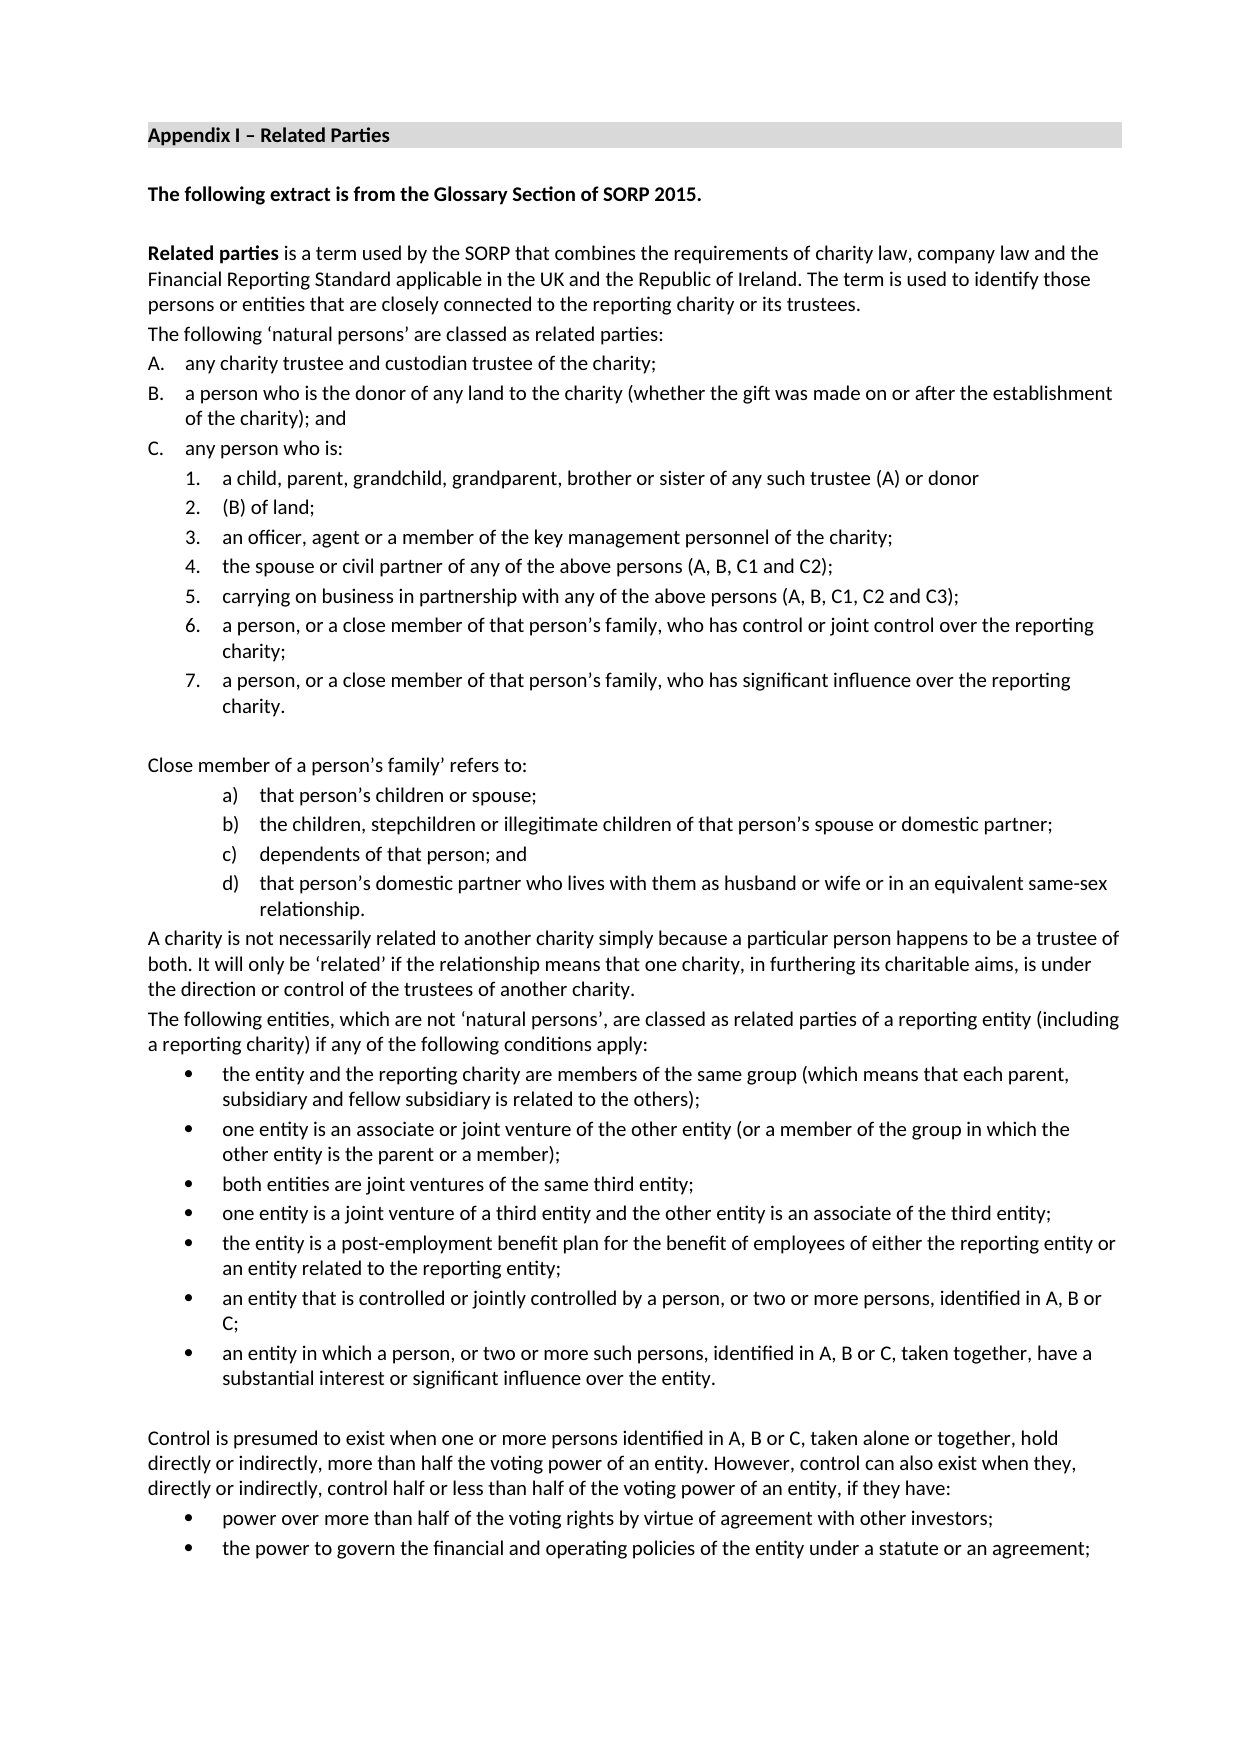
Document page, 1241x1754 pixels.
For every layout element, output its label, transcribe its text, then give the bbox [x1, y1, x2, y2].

list any person who is: [148, 435, 1122, 461]
list carrying on business in partnership with any of the above persons (A, B, C1, C2 and C3); [185, 583, 1122, 608]
list a child, parent, grandchild, grandparent, brother or sister of any such trustee (A) or donor [185, 465, 1122, 490]
list the entity and the reporting charity are members of the same group (which means that each parent, subsidiary and fellow subsidiary is related to the others); [185, 1061, 1122, 1112]
list the entity is a post-employment benefit plan for the benefit of employees of either the reporting entity or an entity related to the reporting entity; [185, 1230, 1122, 1281]
list dependents of that person; and [222, 841, 1122, 866]
text The following ‘natural persons’ are classed as related parties: [148, 321, 1122, 346]
list (B) of land; [185, 494, 1122, 520]
list power over more than half of the voting rights by virtue of agreement with other investors; [185, 1505, 1122, 1531]
list the children, stepchildren or illegitimate children of that person’s spouse or domestic partner; [222, 811, 1122, 837]
text Control is presumed to exist when one or more persons identified in A, B or C, taken alone or together, hold directly or indirectly, more than half the voting power of an entity. However, control can also exist when they, directly or indirectly, control half or less than half of the voting power of an entity, if they have: [148, 1425, 1122, 1501]
text The following extract is from the Glossary Section of SORP 2015. [148, 181, 1122, 207]
list one entity is an associate or joint venture of the other entity (or a member of the group in which the other entity is the parent or a member); [185, 1116, 1122, 1167]
text Related parties is a term used by the SORP that combines the requirements of charity law, company law and the Financial Reporting Standard applicable in the UK and the Republic of Ireland. The term is used to identify those persons or entities that are closely connected to the reporting charity or its trustees. [148, 241, 1122, 317]
list an officer, agent or a member of the key management personnel of the charity; [185, 524, 1122, 549]
list a person, or a close member of that person’s family, who has significant influence over the reporting charity. [185, 668, 1122, 718]
list that person’s domestic partner who lives with them as husband or wife or in an equivalent same-sex relationship. [222, 871, 1122, 921]
list an entity in which a person, or two or more such persons, identified in A, B or C, taken together, have a substantial interest or significant influence over the entity. [185, 1340, 1122, 1391]
list an entity that is controlled or jointly controlled by a person, or two or more persons, identified in A, B or C; [185, 1285, 1122, 1336]
list that person’s children or spouse; [222, 782, 1122, 807]
list both entities are joint ventures of the same third entity; [185, 1171, 1122, 1196]
list a person who is the donor of any land to the charity (whether the gift was made on or after the establishment of the charity); and [148, 380, 1122, 431]
subtitle Appendix I – Related Parties [148, 122, 1122, 148]
text Close member of a person’s family’ refers to: [148, 752, 1122, 778]
text A charity is not necessarily related to another charity simply because a particular person happens to be a trustee of both. It will only be ‘related’ if the relationship means that one charity, in furthering its charitable aims, is under the direction or control of the trustees of another charity. [148, 926, 1122, 1002]
list a person, or a close member of that person’s family, who has control or joint control over the reporting charity; [185, 613, 1122, 663]
text The following entities, which are not ‘natural persons’, are classed as related parties of a reporting entity (including a reporting charity) if any of the following conditions apply: [148, 1006, 1122, 1057]
list the spouse or civil partner of any of the above persons (A, B, C1 and C2); [185, 553, 1122, 579]
list any charity trustee and custodian trustee of the charity; [148, 351, 1122, 376]
list one entity is a joint venture of a third entity and the other entity is an associate of the third entity; [185, 1201, 1122, 1226]
list the power to govern the financial and operating policies of the entity under a statute or an agreement; [185, 1535, 1122, 1560]
